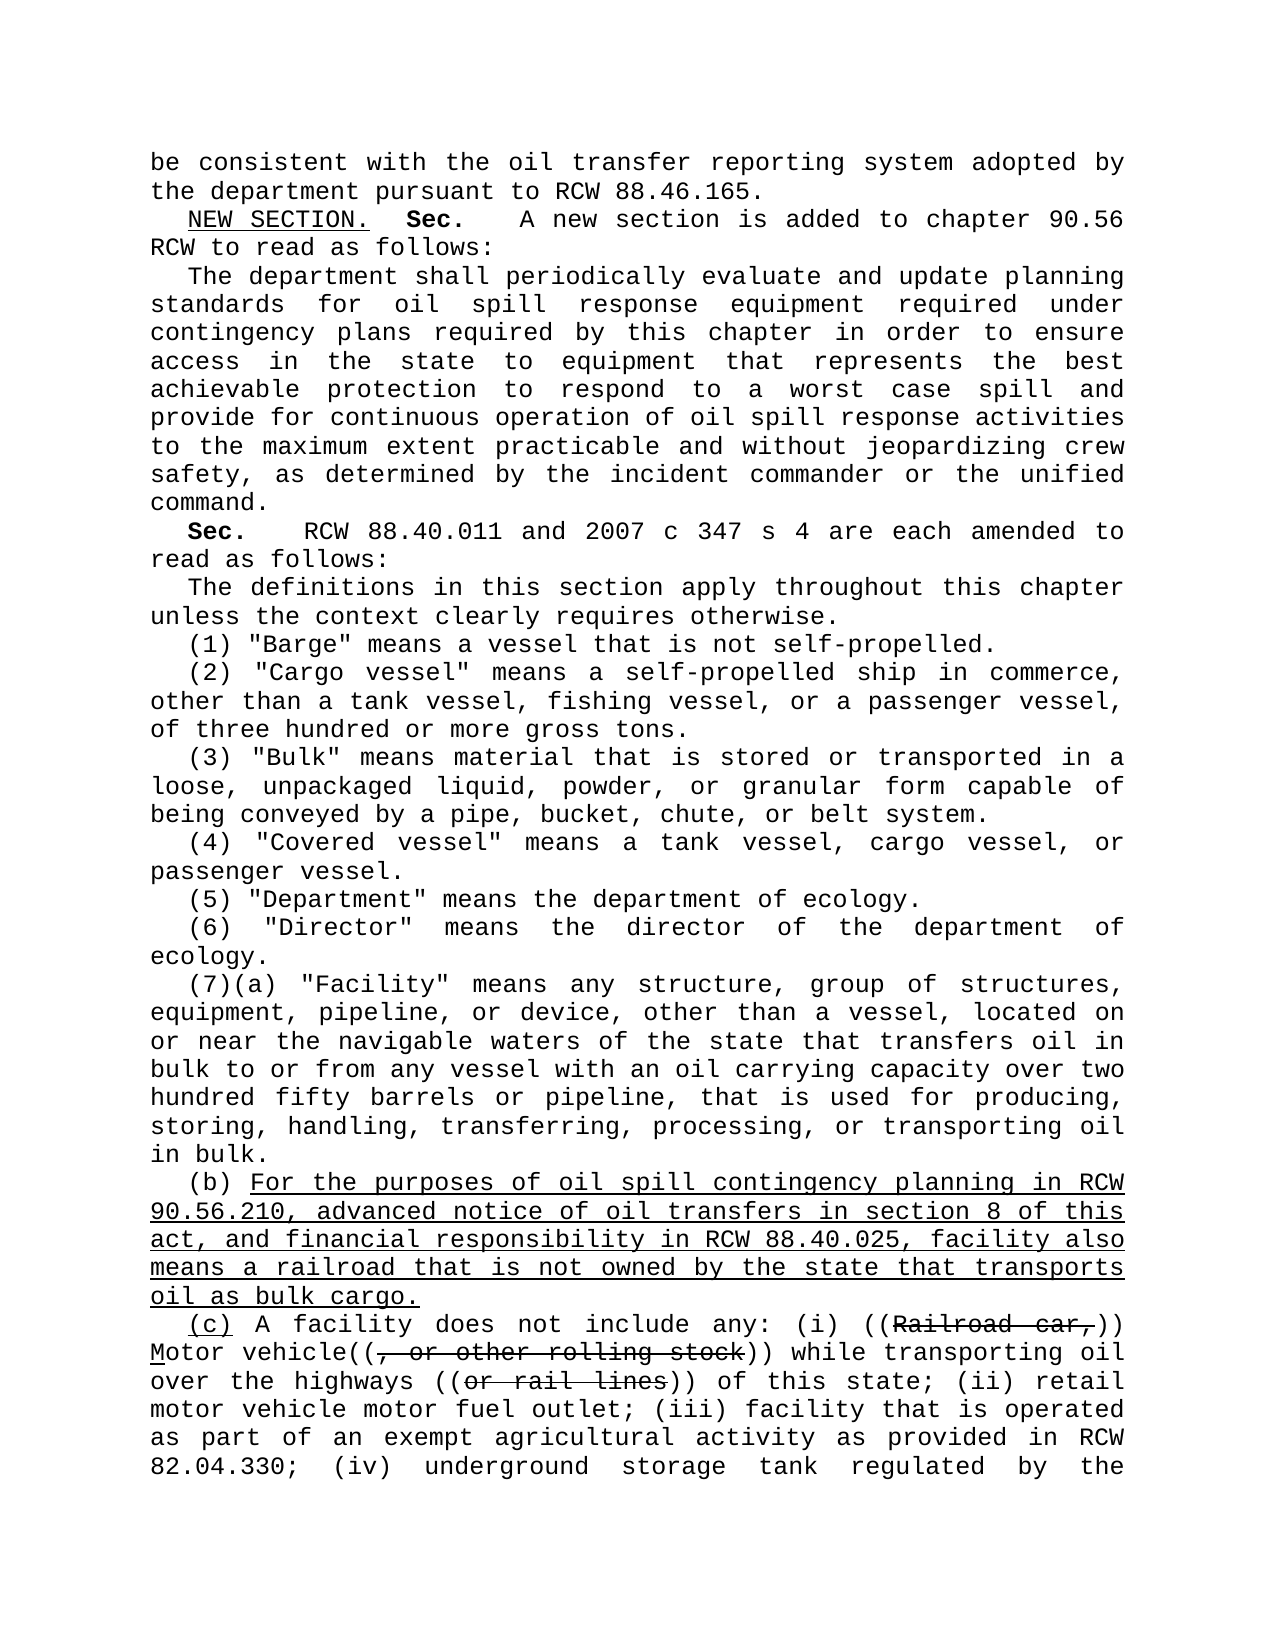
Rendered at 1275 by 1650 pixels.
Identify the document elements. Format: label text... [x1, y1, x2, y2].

text (6) "Director" means the director of the department of ecology. [150, 915, 1125, 972]
text NEW SECTION. Sec. A new section is added to chapter 90.56 RCW to read as follows: [150, 207, 1125, 263]
text (7)(a) "Facility" means any structure, group of structures, equipment, pipeline, or device, other than a vessel, located on or near the navigable waters of the state that transfers oil in bulk to or from any vessel with an oil carrying capacity over two hundred fifty barrels or pipeline, that is used for producing, storing, handling, transferring, processing, or transporting oil in bulk. [150, 972, 1125, 1170]
text The department shall periodically evaluate and update planning standards for oil spill response equipment required under contingency plans required by this chapter in order to ensure access in the state to equipment that represents the best achievable protection to respond to a worst case spill and provide for continuous operation of oil spill response activities to the maximum extent practicable and without jeopardizing crew safety, as determined by the incident commander or the unified command. [150, 263, 1125, 518]
text (3) "Bulk" means material that is stored or transported in a loose, unpackaged liquid, powder, or granular form capable of being conveyed by a pipe, bucket, chute, or belt system. [150, 745, 1125, 830]
text (b) For the purposes of oil spill contingency planning in RCW 90.56.210, advanced notice of oil transfers in section 8 of this act, and financial responsibility in RCW 88.40.025, facility also means a railroad that is not owned by the state that transports oil as bulk cargo. [150, 1251, 1125, 1278]
text (5) "Department" means the department of ecology. [150, 887, 1125, 915]
text (2) "Cargo vessel" means a self-propelled ship in commerce, other than a tank vessel, fishing vessel, or a passenger vessel, of three hundred or more gross tons. [150, 660, 1125, 745]
text (b) For the purposes of oil spill contingency planning in RCW 90.56.210, advanced notice of oil transfers in section 8 of this act, and financial responsibility in RCW 88.40.025, facility also means a railroad that is not owned by the state that transports oil as bulk cargo. [150, 1280, 1125, 1312]
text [150, 150, 1125, 207]
text (4) "Covered vessel" means a tank vessel, cargo vessel, or passenger vessel. [150, 830, 1125, 887]
text (b) For the purposes of oil spill contingency planning in RCW 90.56.210, advanced notice of oil transfers in section 8 of this act, and financial responsibility in RCW 88.40.025, facility also means a railroad that is not owned by the state that transports oil as bulk cargo. [150, 1170, 1125, 1221]
text (1) "Barge" means a vessel that is not self-propelled. [150, 632, 1125, 660]
text (b) For the purposes of oil spill contingency planning in RCW 90.56.210, advanced notice of oil transfers in section 8 of this act, and financial responsibility in RCW 88.40.025, facility also means a railroad that is not owned by the state that transports oil as bulk cargo. [150, 1223, 1125, 1250]
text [150, 1312, 1125, 1482]
text Sec. RCW 88.40.011 and 2007 c 347 s 4 are each amended to read as follows: [150, 518, 1125, 575]
text The definitions in this section apply throughout this chapter unless the context clearly requires otherwise. [150, 575, 1125, 632]
